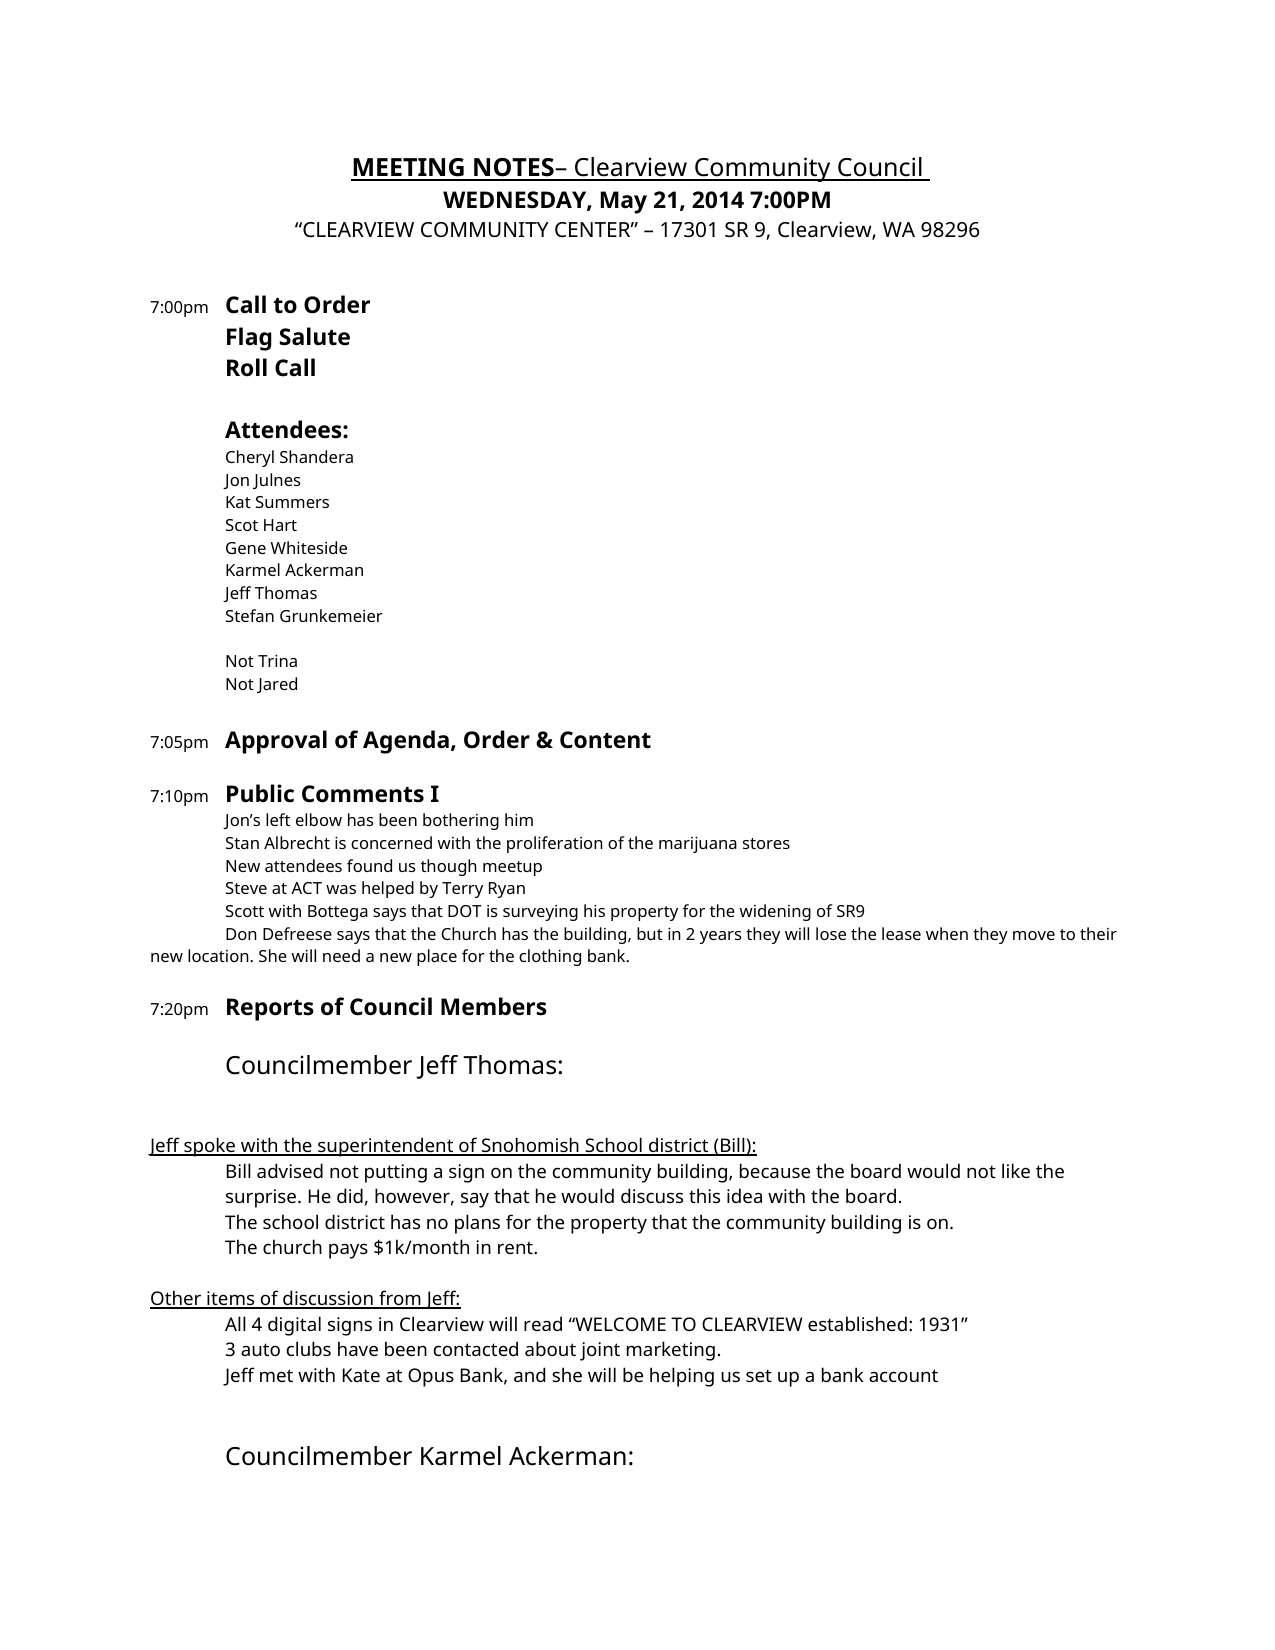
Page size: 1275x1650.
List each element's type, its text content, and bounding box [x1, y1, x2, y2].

text Attendees: [150, 414, 1125, 445]
text Steve at ACT was helped by Terry Ryan [150, 877, 1125, 900]
text Not Trina [150, 650, 1125, 672]
text Councilmember Karmel Ackerman: [225, 1439, 1125, 1473]
text Jon Julnes [150, 468, 1125, 491]
text New attendees found us though meetup [150, 854, 1125, 877]
text Councilmember Jeff Thomas: [225, 1047, 1125, 1081]
text Jeff Thomas [150, 582, 1125, 604]
text Not Jared [150, 672, 1125, 695]
text The church pays $1k/month in rent. [225, 1234, 1125, 1260]
text Jeff met with Kate at Opus Bank, and she will be helping us set up a bank account [225, 1362, 1125, 1388]
text Scott with Bottega says that DOT is surveying his property for the widening of SR9 [150, 900, 1125, 922]
text 7:10pm Public Comments I [150, 778, 1125, 809]
text Roll Call [150, 352, 1125, 383]
text Kat Summers [150, 491, 1125, 513]
text 7:05pm Approval of Agenda, Order & Content [150, 724, 1125, 755]
text Scot Hart [150, 513, 1125, 536]
text Cheryl Shandera [150, 445, 1125, 468]
text Bill advised not putting a sign on the community building, because the board would not like the surprise. He did, however, say that he would discuss this idea with the board. [225, 1158, 1125, 1209]
text “CLEARVIEW COMMUNITY CENTER” – 17301 SR 9, Clearview, WA 98296 [150, 215, 1125, 244]
text MEETING NOTES– Clearview Community Council [150, 150, 1125, 184]
text 7:00pm Call to Order [150, 289, 1125, 320]
text All 4 digital signs in Clearview will read “WELCOME TO CLEARVIEW established: 1931” [225, 1311, 1125, 1337]
text Karmel Ackerman [150, 559, 1125, 582]
text Stan Albrecht is concerned with the proliferation of the marijuana stores [150, 832, 1125, 854]
text Gene Whiteside [150, 536, 1125, 559]
text WEDNESDAY, May 21, 2014 7:00PM [150, 184, 1125, 215]
text Stefan Grunkemeier [150, 604, 1125, 627]
text 3 auto clubs have been contacted about joint marketing. [225, 1337, 1125, 1362]
text Jeff spoke with the superintendent of Snohomish School district (Bill): [150, 1132, 1125, 1158]
text Other items of discussion from Jeff: [150, 1286, 1125, 1311]
text Don Defreese says that the Church has the building, but in 2 years they will lose the lease when they move to their new location. She will need a new place for the clothing bank. [150, 922, 1125, 968]
text 7:20pm Reports of Council Members [150, 991, 1125, 1022]
text Flag Salute [150, 320, 1125, 352]
text Jon’s left elbow has been bothering him [150, 809, 1125, 832]
text The school district has no plans for the property that the community building is on. [225, 1209, 1125, 1234]
